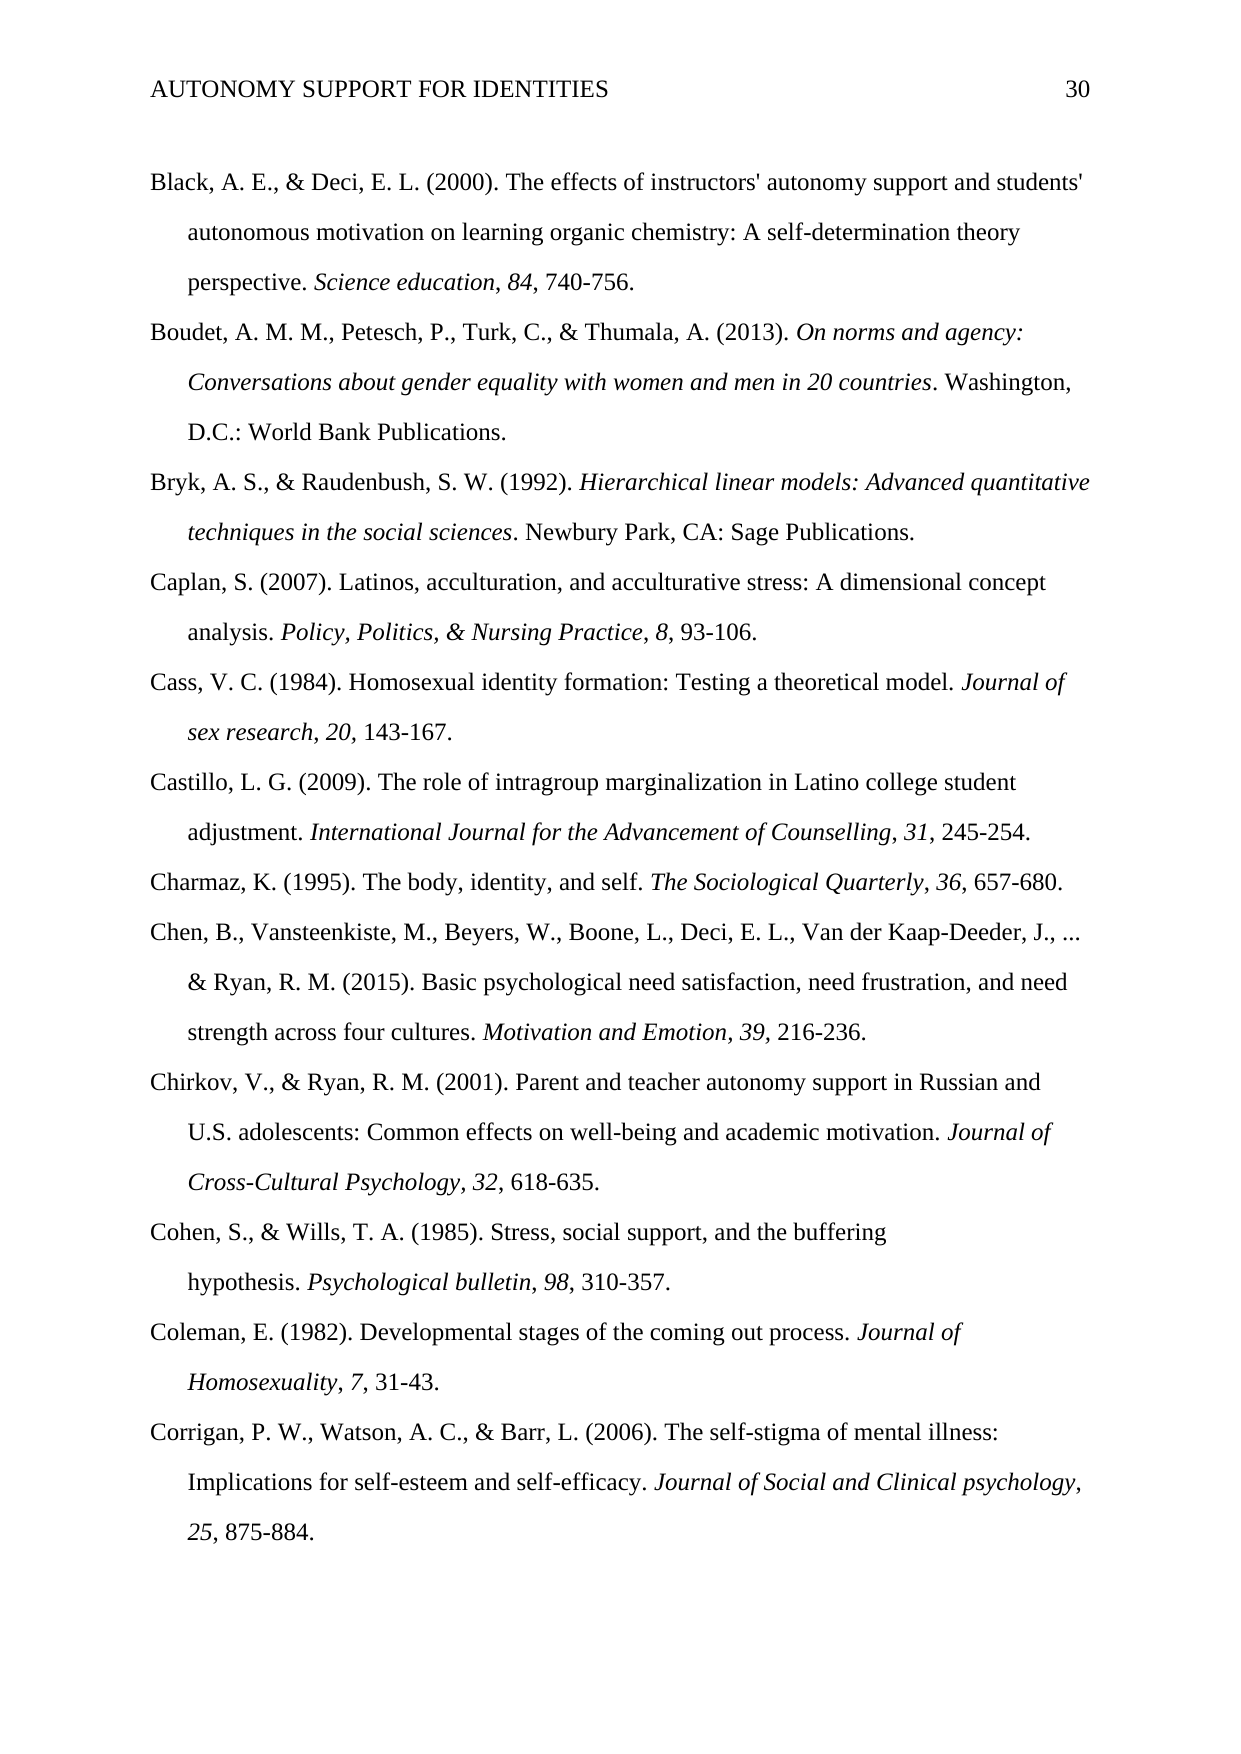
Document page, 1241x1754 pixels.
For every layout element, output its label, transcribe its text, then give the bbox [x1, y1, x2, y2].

text Chirkov, V., & Ryan, R. M. (2001). Parent and teacher autonomy support in Russian and U.S. adolescents: Common effects on well-being and academic motivation. Journal of Cross-Cultural Psychology, 32, 618-635. [150, 1050, 1090, 1200]
text Caplan, S. (2007). Latinos, acculturation, and acculturative stress: A dimensional concept analysis. Policy, Politics, & Nursing Practice, 8, 93-106. [150, 550, 1090, 650]
text Castillo, L. G. (2009). The role of intragroup marginalization in Latino college student adjustment. International Journal for the Advancement of Counselling, 31, 245-254. [150, 750, 1090, 850]
text Boudet, A. M. M., Petesch, P., Turk, C., & Thumala, A. (2013). On norms and agency: Conversations about gender equality with women and men in 20 countries. Washington, D.C.: World Bank Publications. [150, 300, 1090, 450]
text Chen, B., Vansteenkiste, M., Beyers, W., Boone, L., Deci, E. L., Van der Kaap-Deeder, J., ... & Ryan, R. M. (2015). Basic psychological need satisfaction, need frustration, and need strength across four cultures. Motivation and Emotion, 39, 216-236. [150, 900, 1090, 1050]
text Black, A. E., & Deci, E. L. (2000). The effects of instructors' autonomy support and students' autonomous motivation on learning organic chemistry: A self-determination theory perspective. Science education, 84, 740-756. [150, 150, 1090, 300]
text Corrigan, P. W., Watson, A. C., & Barr, L. (2006). The self-stigma of mental illness: Implications for self-esteem and self-efficacy. Journal of Social and Clinical psychology, 25, 875-884. [150, 1400, 1090, 1550]
text Cass, V. C. (1984). Homosexual identity formation: Testing a theoretical model. Journal of sex research, 20, 143-167. [150, 650, 1090, 750]
text Cohen, S., & Wills, T. A. (1985). Stress, social support, and the buffering hypothesis. Psychological bulletin, 98, 310-357. [150, 1200, 1090, 1300]
text Charmaz, K. (1995). The body, identity, and self. The Sociological Quarterly, 36, 657-680. [150, 850, 1090, 900]
text Bryk, A. S., & Raudenbush, S. W. (1992). Hierarchical linear models: Advanced quantitative techniques in the social sciences. Newbury Park, CA: Sage Publications. [150, 450, 1090, 550]
text Coleman, E. (1982). Developmental stages of the coming out process. Journal of Homosexuality, 7, 31-43. [150, 1300, 1090, 1400]
